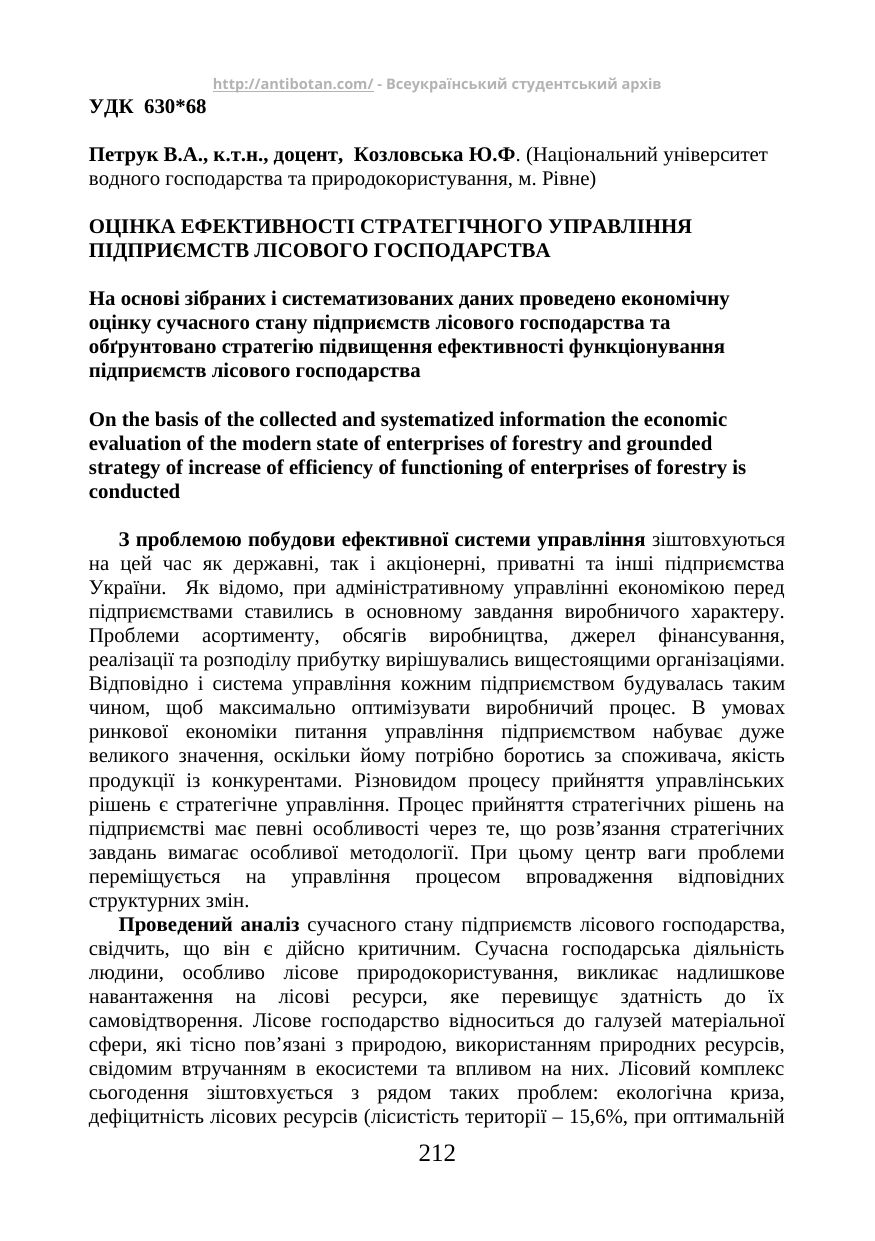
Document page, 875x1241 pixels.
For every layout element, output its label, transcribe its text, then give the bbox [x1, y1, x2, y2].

title Петрук В.А., к.т.н., доцент, Козловська Ю.Ф. (Національний університет водного господарства та природокористування, м. Рівне) [89, 142, 785, 190]
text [89, 912, 785, 1128]
subtitle Оцінка ефективності стратегічного управління підприємств лісового господарства [89, 214, 785, 262]
subtitle УДК 630*68 [89, 94, 785, 118]
text На основі зібраних і систематизованих даних проведено економічну оцінку сучасного стану підприємств лісового господарства та обґрунтовано стратегію підвищення ефективності функціонування підприємств лісового господарства [89, 286, 785, 382]
text strategy of increase of efficiency of functioning of enterprises of forestry is conducted [89, 455, 785, 503]
text З проблемою побудови ефективної системи управління зіштовхуються на цей час як державні, так і акціонерні, приватні та інші підприємства України. Як відомо, при адміністративному управлінні економікою перед підприємствами ставились в основному завдання виробничого характеру. Проблеми асортименту, обсягів виробництва, джерел фінансування, реалізації та розподілу прибутку вирішувались вищестоящими організаціями. Відповідно і система управління кожним підприємством будувалась таким чином, щоб максимально оптимізувати виробничий процес. В умовах ринкової економіки питання управління підприємством набуває дуже великого значення, оскільки йому потрібно боротись за споживача, якість продукції із конкурентами. Різновидом процесу прийняття управлінських рішень є стратегічне управління. Процес прийняття стратегічних рішень на підприємстві має певні особливості через те, що розв’язання стратегічних завдань вимагає особливої методології. При цьому центр ваги проблеми переміщується на управління процесом впровадження відповідних структурних змін. [89, 527, 785, 912]
text On the basis of the collected and systematized information the economic evaluation of the modern state of enterprises of forestry and grounded [89, 407, 785, 455]
